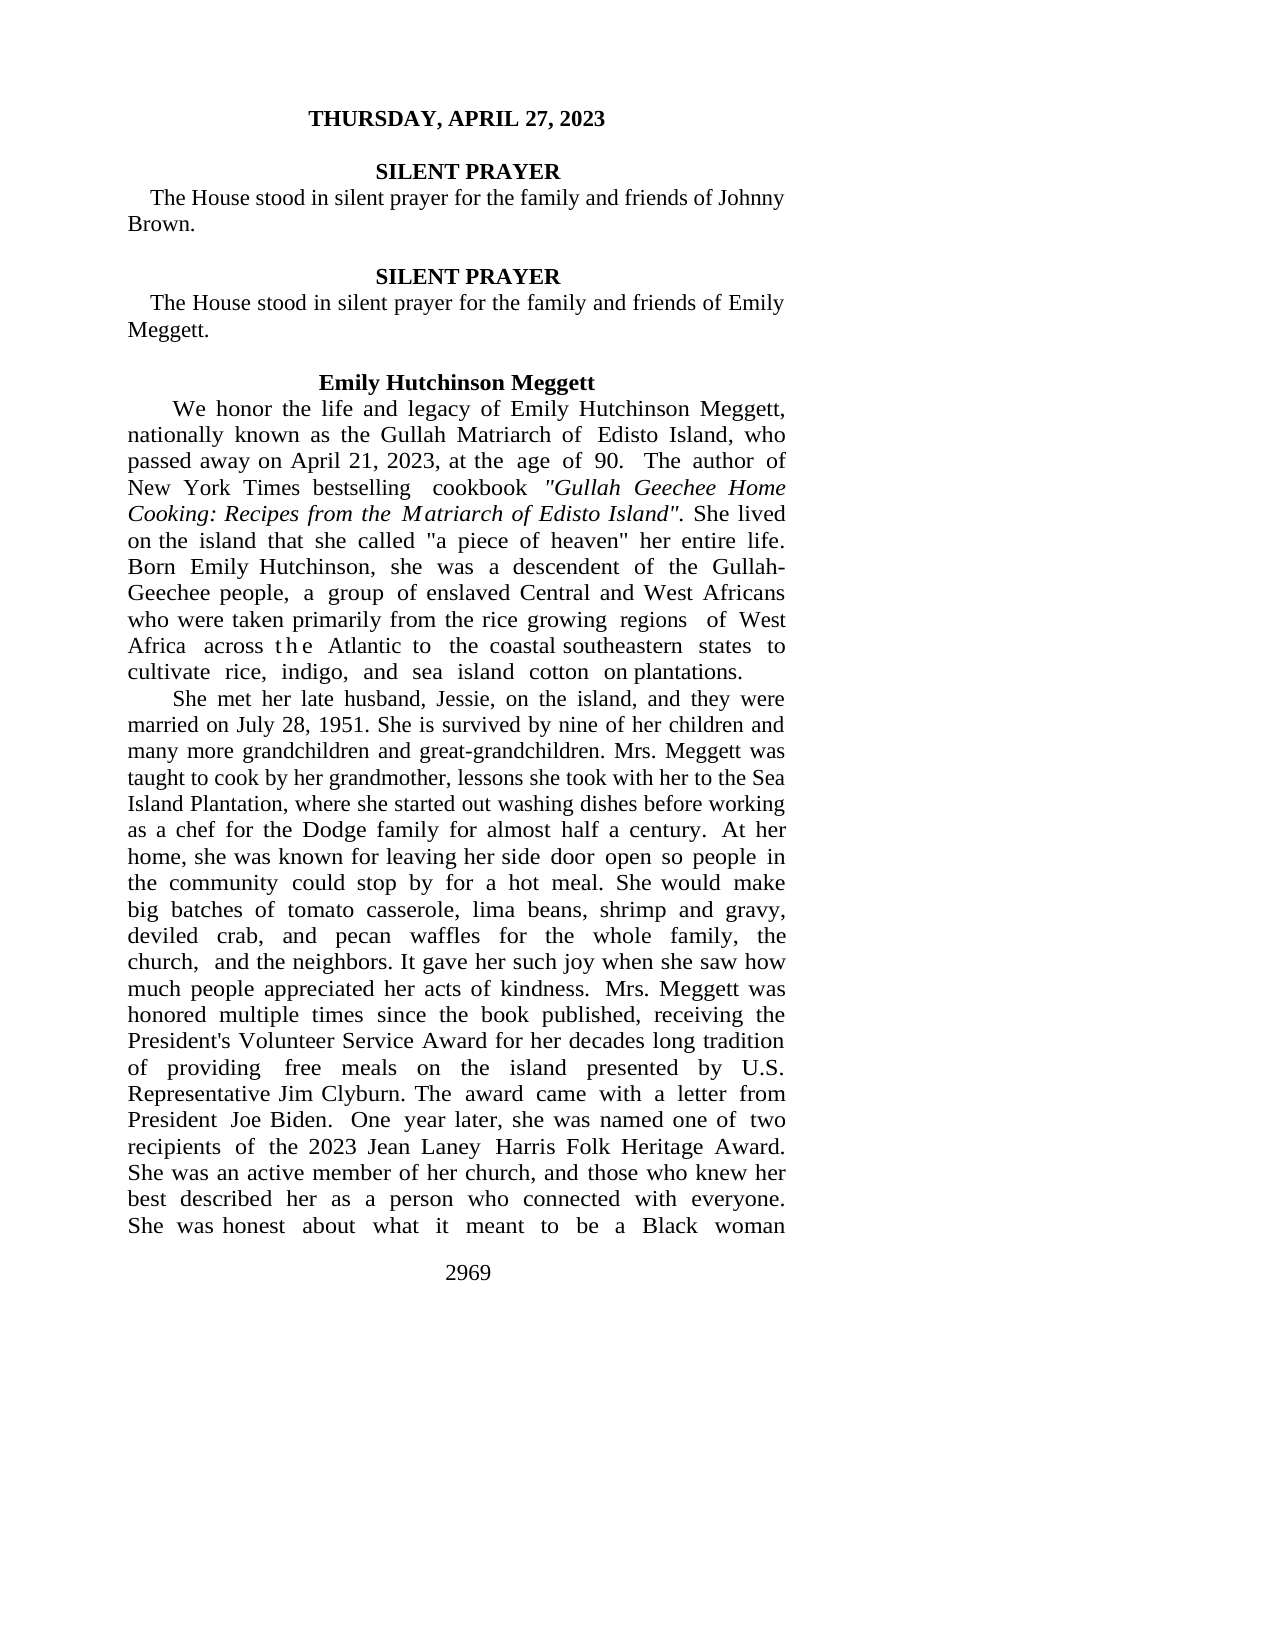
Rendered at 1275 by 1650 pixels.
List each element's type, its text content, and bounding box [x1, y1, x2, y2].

text The House stood in silent prayer for the family and friends of Emily Meggett. [127, 289, 786, 342]
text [127, 685, 786, 1238]
text Emily Hutchinson Meggett [127, 368, 786, 395]
text The House stood in silent prayer for the family and friends of Johnny Brown. [127, 184, 786, 237]
text SILENT PRAYER [127, 158, 786, 184]
text SILENT PRAYER [127, 263, 786, 289]
text We honor the life and legacy of Emily Hutchinson Meggett, nationally known as the Gullah Matriarch of Edisto Island, who passed away on April 21, 2023, at the age of 90. The author of New York Times bestselling cookbook "Gullah Geechee Home Cooking: Recipes from the Matriarch of Edisto Island". She lived on the island that she called "a piece of heaven" her entire life. Born Emily Hutchinson, she was a descendent of the Gullah-Geechee people, a group of enslaved Central and West Africans who were taken primarily from the rice­ growing regions of West Africa across the Atlantic to the coastal southeastern states to cultivate rice, indigo, and sea island cotton on plantations. [127, 395, 786, 685]
